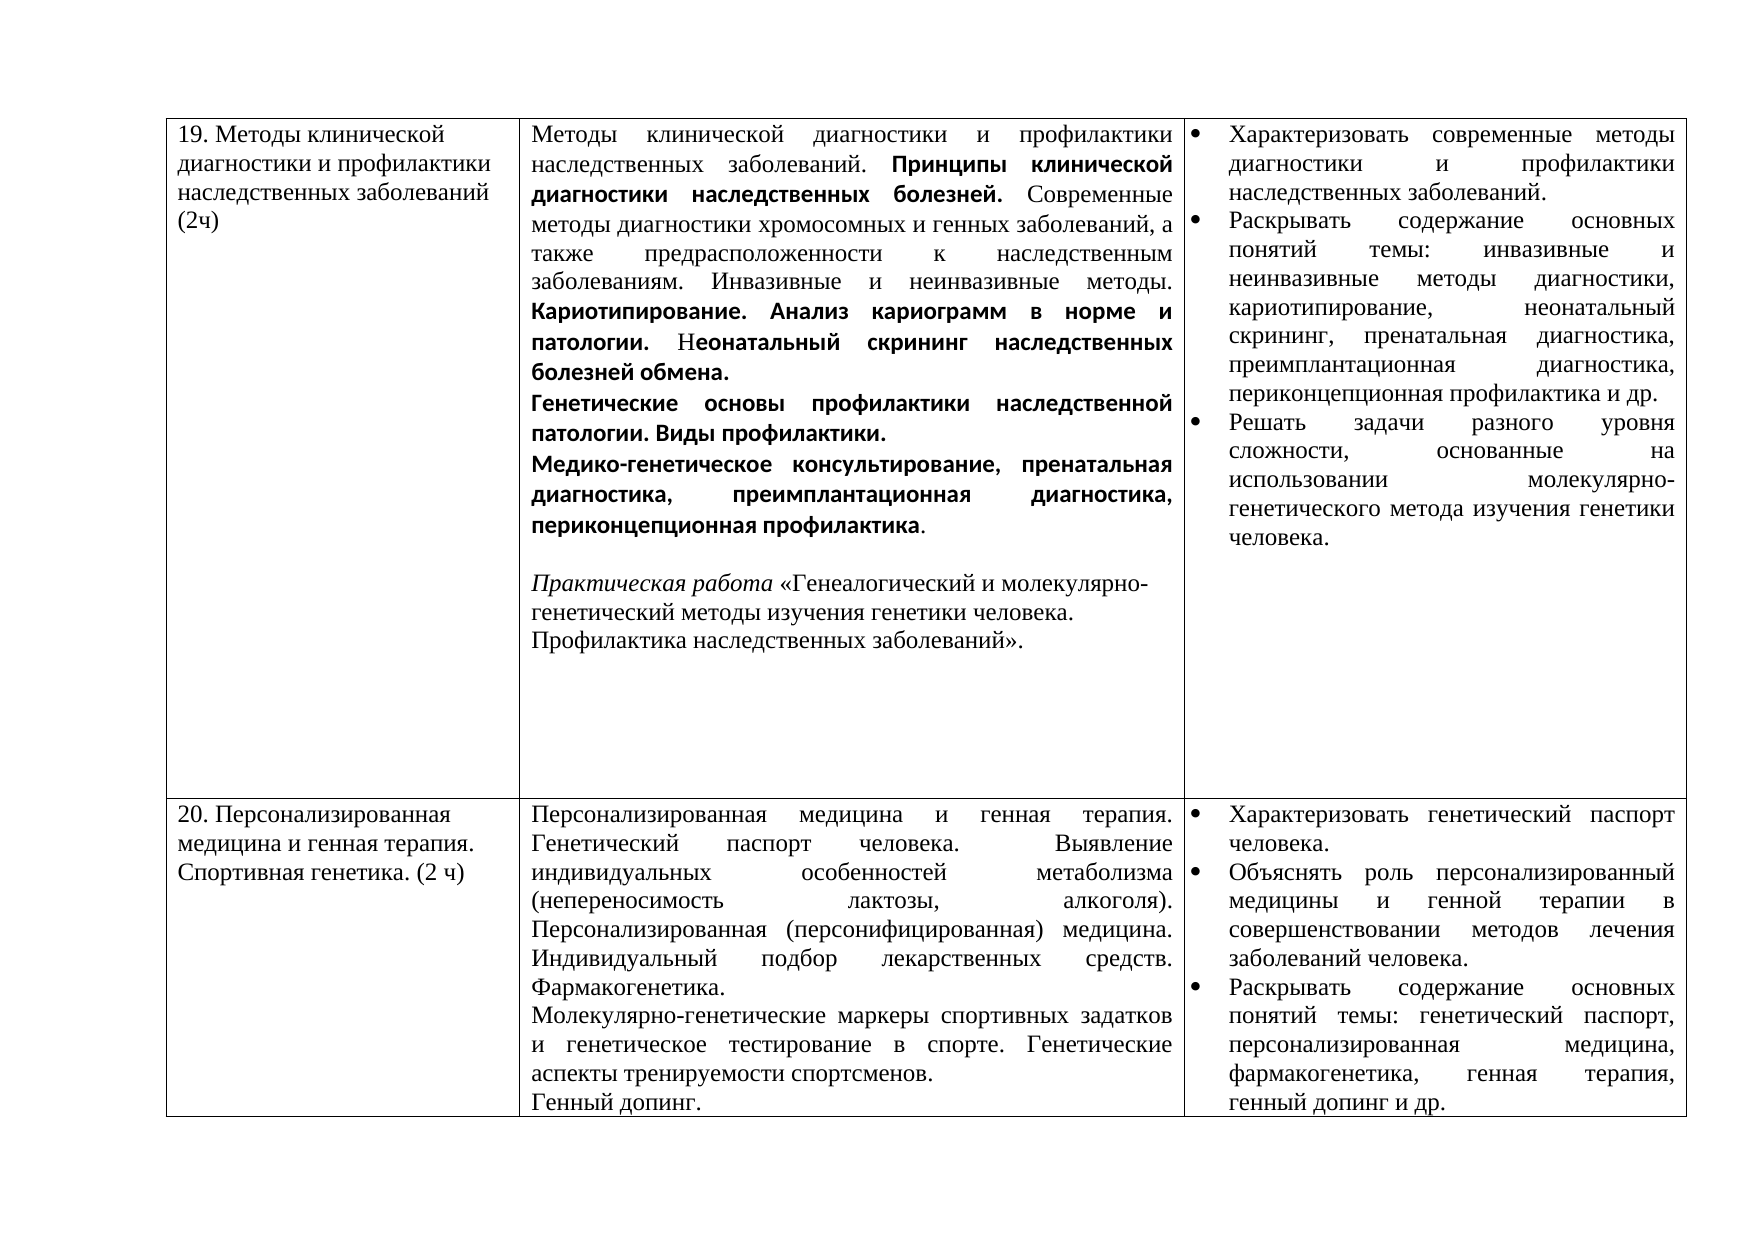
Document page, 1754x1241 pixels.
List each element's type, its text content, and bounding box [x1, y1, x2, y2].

table_cell Методы клинической диагностики и профилактики наследственных заболеваний. Принципы клинической диагностики наследственных болезней. Современные методы диагностики хромосомных и генных заболеваний, а также предрасположенности к наследственным заболеваниям. Инвазивные и неинвазивные методы. Кариотипирование. Анализ кариограмм в норме и патологии. Неонатальный скрининг наследственных болезней обмена. Генетические основы профилактики наследственной патологии. Виды профилактики. Медико-генетическое консультирование, пренатальная диагностика, преимплантационная диагностика, периконцепционная профилактика. Практическая работа «Генеалогический и молекулярно-генетический методы изучения генетики человека. Профилактика наследственных заболеваний». [520, 119, 1184, 798]
table_cell Характеризовать современные методы диагностики и профилактики наследственных заболеваний. Раскрывать содержание основных понятий темы: инвазивные и неинвазивные методы диагностики, кариотипирование, неонатальный скрининг, пренатальная диагностика, преимплантационная диагностика, периконцепционная профилактика и др. Решать задачи разного уровня сложности, основанные на использовании молекулярно-генетического метода изучения генетики человека. [1185, 119, 1686, 798]
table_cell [1185, 799, 1686, 1116]
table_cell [520, 799, 1184, 1116]
table_cell 19. Методы клинической диагностики и профилактики наследственных заболеваний (2ч) [167, 119, 519, 798]
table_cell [167, 799, 519, 1116]
